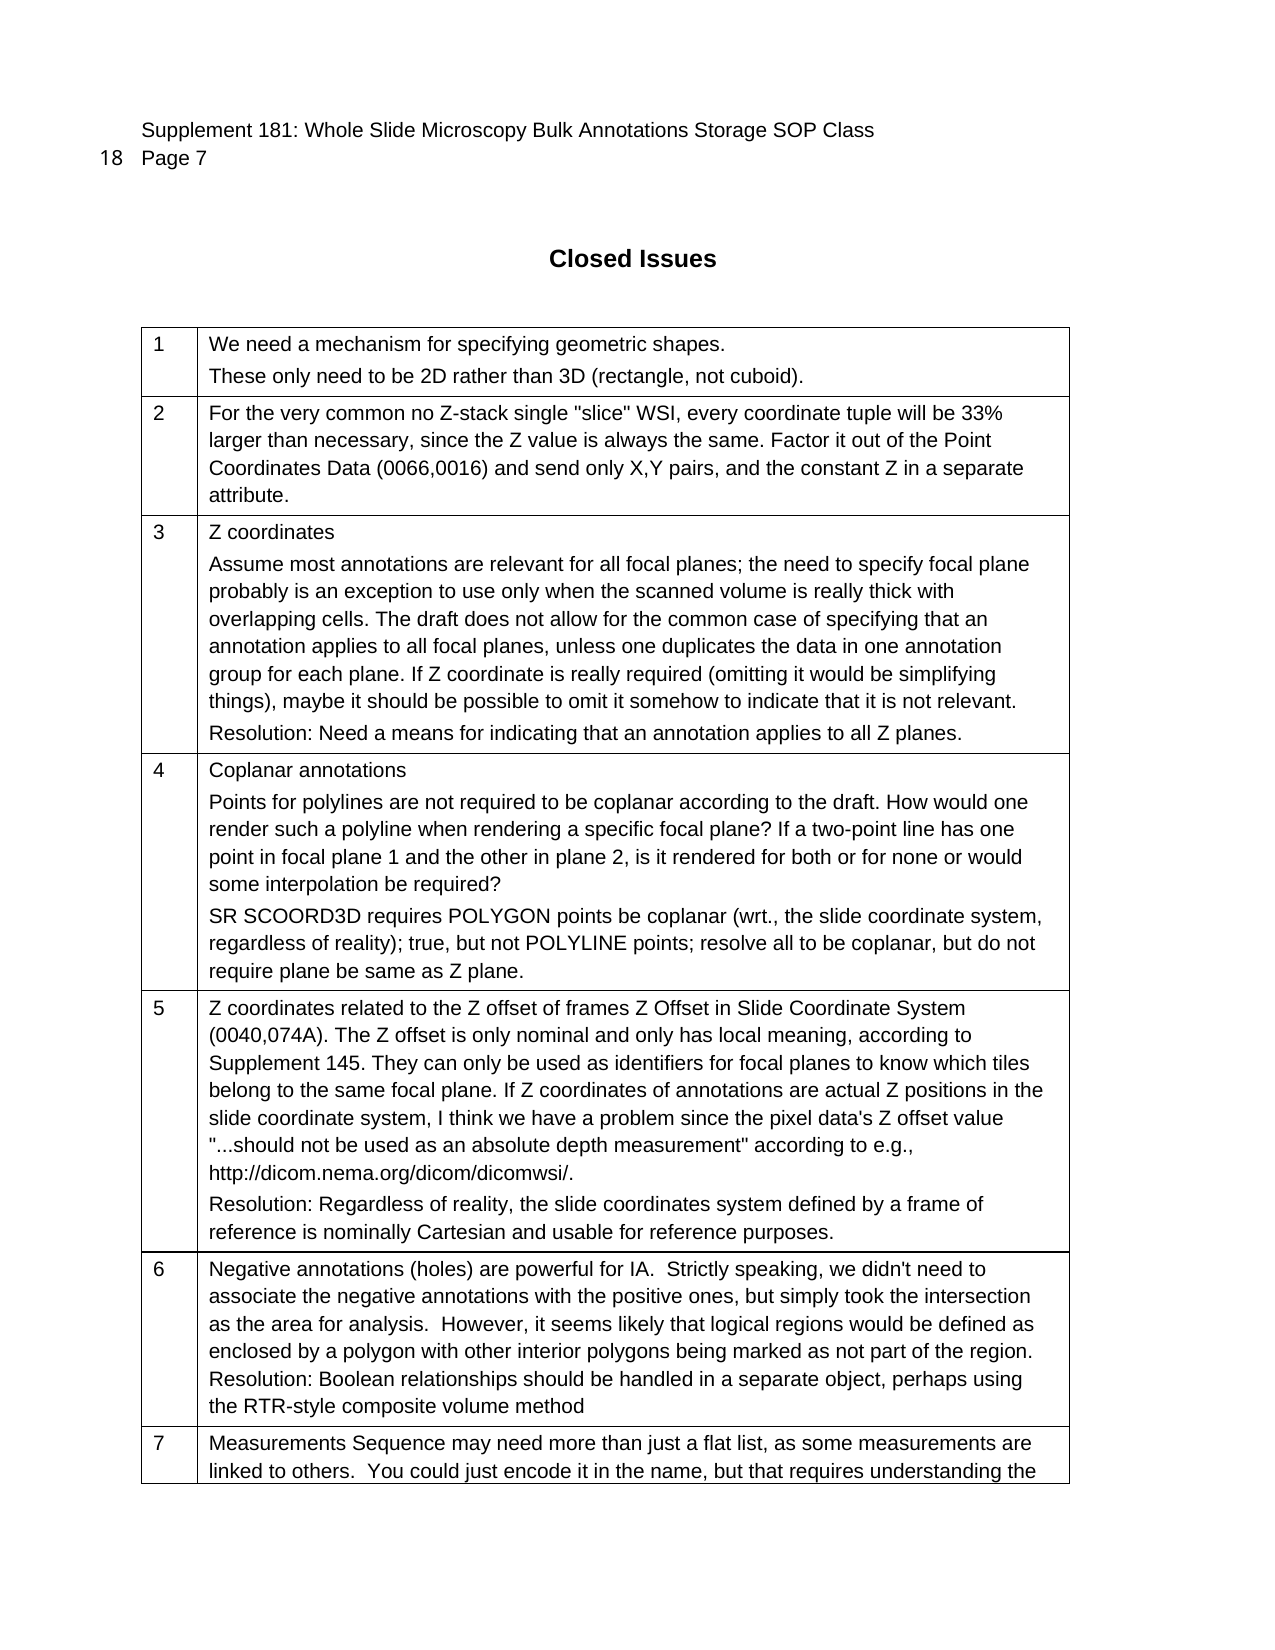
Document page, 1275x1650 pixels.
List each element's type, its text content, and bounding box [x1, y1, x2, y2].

table_cell 3 [142, 516, 197, 753]
subtitle Closed Issues [141, 244, 1125, 273]
table_cell For the very common no Z-stack single "slice" WSI, every coordinate tuple will be 33% larger than necessary, since the Z value is always the same. Factor it out of the Point Coordinates Data (0066,0016) and send only X,Y pairs, and the constant Z in a separate attribute. [198, 397, 1069, 515]
table_cell Coplanar annotations Points for polylines are not required to be coplanar according to the draft. How would one render such a polyline when rendering a specific focal plane? If a two-point line has one point in focal plane 1 and the other in plane 2, is it rendered for both or for none or would some interpolation be required? SR SCOORD3D requires POLYGON points be coplanar (wrt., the slide coordinate system, regardless of reality); true, but not POLYLINE points; resolve all to be coplanar, but do not require plane be same as Z plane. [198, 754, 1069, 990]
table_cell Negative annotations (holes) are powerful for IA. Strictly speaking, we didn't need to associate the negative annotations with the positive ones, but simply took the intersection as the area for analysis. However, it seems likely that logical regions would be defined as enclosed by a polygon with other interior polygons being marked as not part of the region. Resolution: Boolean relationships should be handled in a separate object, perhaps using the RTR-style composite volume method [198, 1253, 1069, 1426]
table_cell 5 [142, 991, 197, 1251]
table_cell 2 [142, 397, 197, 515]
table_cell 6 [142, 1253, 197, 1426]
table_cell Z coordinates related to the Z offset of frames Z Offset in Slide Coordinate System (0040,074A). The Z offset is only nominal and only has local meaning, according to Supplement 145. They can only be used as identifiers for focal planes to know which tiles belong to the same focal plane. If Z coordinates of annotations are actual Z positions in the slide coordinate system, I think we have a problem since the pixel data's Z offset value "...should not be used as an absolute depth measurement" according to e.g., http://dicom.nema.org/dicom/dicomwsi/. Resolution: Regardless of reality, the slide coordinates system defined by a frame of reference is nominally Cartesian and usable for reference purposes. [198, 991, 1069, 1251]
table_header We need a mechanism for specifying geometric shapes. These only need to be 2D rather than 3D (rectangle, not cuboid). [198, 328, 1069, 396]
table_cell Z coordinates Assume most annotations are relevant for all focal planes; the need to specify focal plane probably is an exception to use only when the scanned volume is really thick with overlapping cells. The draft does not allow for the common case of specifying that an annotation applies to all focal planes, unless one duplicates the data in one annotation group for each plane. If Z coordinate is really required (omitting it would be simplifying things), maybe it should be possible to omit it somehow to indicate that it is not relevant. Resolution: Need a means for indicating that an annotation applies to all Z planes. [198, 516, 1069, 753]
table_cell 7 [142, 1427, 197, 1482]
table_header 1 [142, 328, 197, 396]
table_cell 4 [142, 754, 197, 990]
